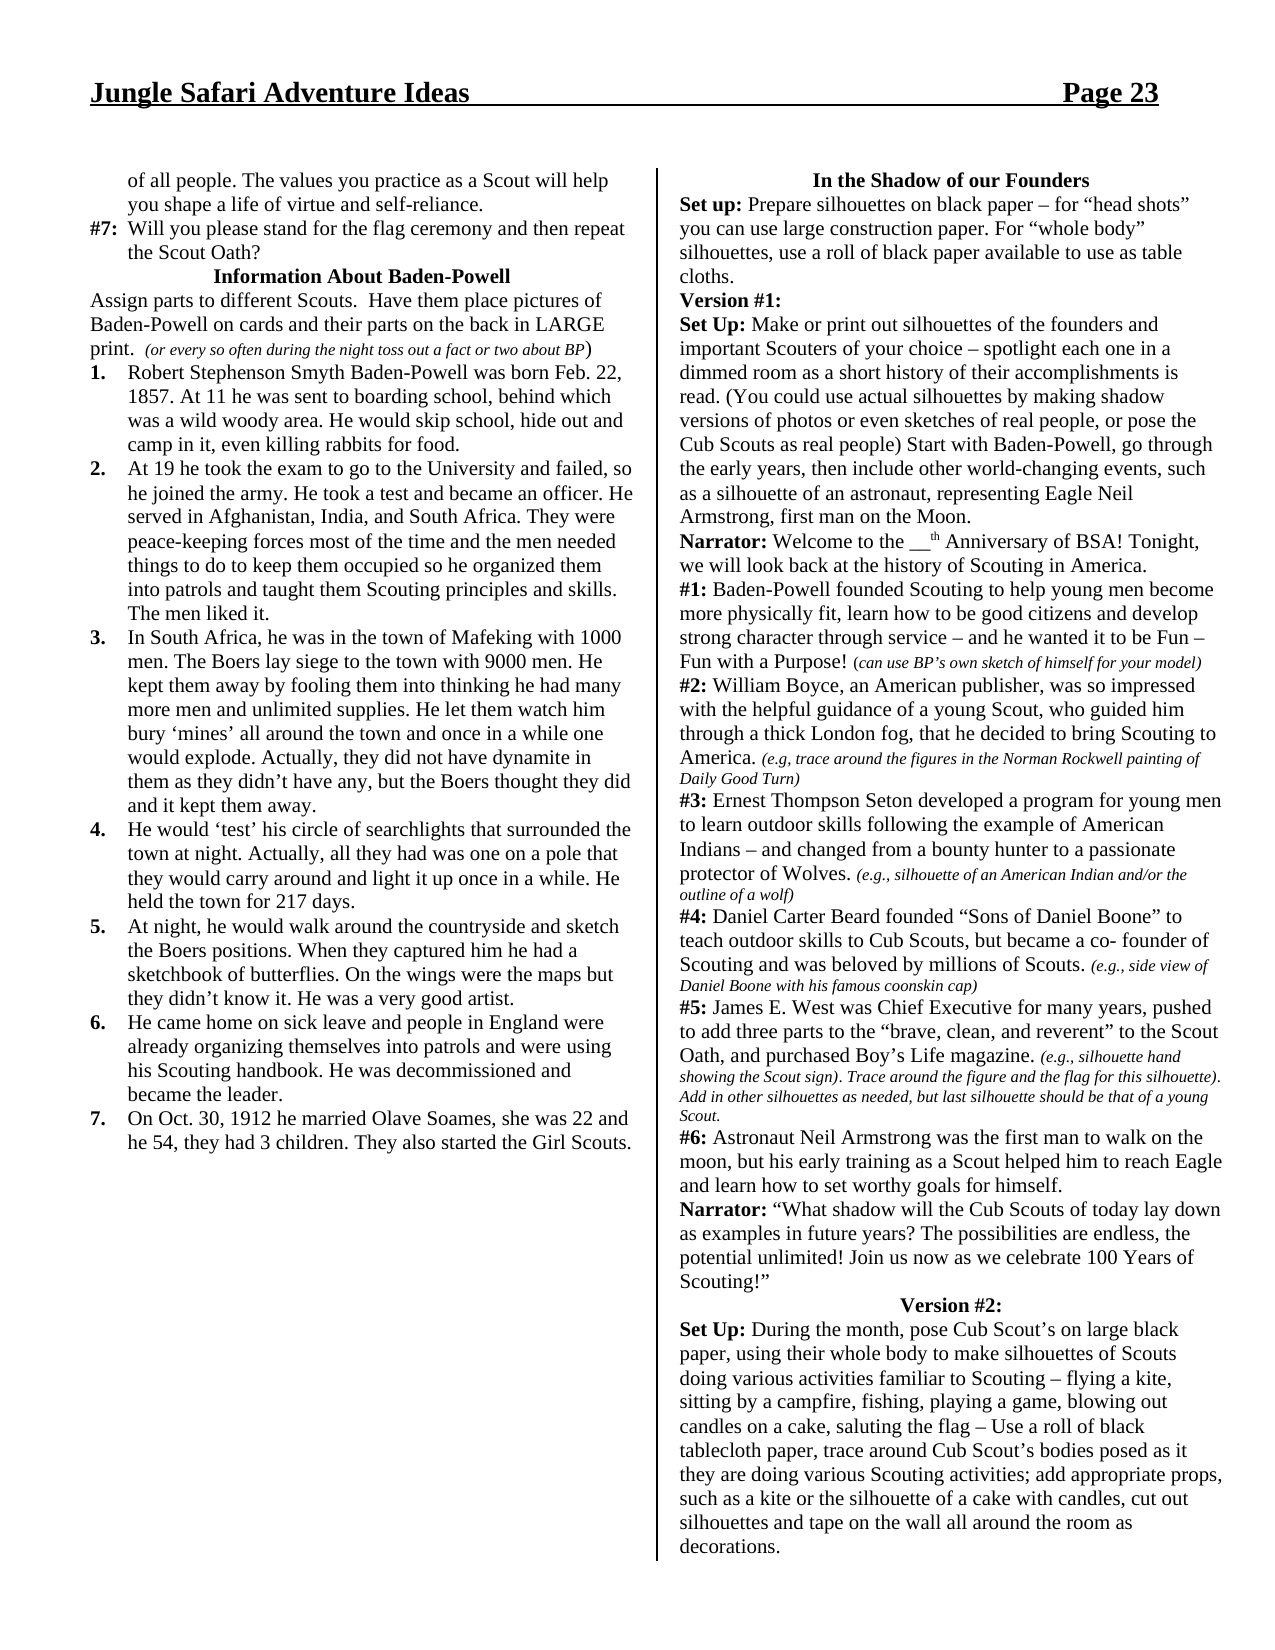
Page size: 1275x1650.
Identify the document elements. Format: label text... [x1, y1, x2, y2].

list On Oct. 30, 1912 he married Olave Soames, she was 22 and he 54, they had 3 children. They also started the Girl Scouts. [90, 1106, 633, 1154]
list At night, he would walk around the countryside and sketch the Boers positions. When they captured him he had a sketchbook of butterflies. On the wings were the maps but they didn’t know it. He was a very good artist. [90, 913, 633, 1010]
text Narrator: Welcome to the __th Anniversary of BSA! Tonight, we will look back at the history of Scouting in America. [679, 528, 1223, 577]
text #6: Astronaut Neil Armstrong was the first man to walk on the moon, but his early training as a Scout helped him to reach Eagle and learn how to set worthy goals for himself. [679, 1125, 1223, 1197]
subtitle #7: Will you please stand for the flag ceremony and then repeat the Scout Oath? [90, 216, 633, 264]
text Set up: Prepare silhouettes on black paper – for “head shots” you can use large construction paper. For “whole body” silhouettes, use a roll of black paper available to use as table cloths. [679, 192, 1223, 288]
text Version #1: [679, 288, 1223, 312]
text #2: William Boyce, an American publisher, was so impressed with the helpful guidance of a young Scout, who guided him through a thick London fog, that he decided to bring Scouting to America. (e.g, trace around the figures in the Norman Rockwell painting of Daily Good Turn) [679, 673, 1223, 788]
text In the Shadow of our Founders [679, 168, 1223, 192]
text #1: Baden-Powell founded Scouting to help young men become more physically fit, learn how to be good citizens and develop strong character through service – and he wanted it to be Fun – Fun with a Purpose! (can use BP’s own sketch of himself for your model) [679, 577, 1223, 673]
text Assign parts to different Scouts. Have them place pictures of Baden-Powell on cards and their parts on the back in LARGE print. (or every so often during the night toss out a fact or two about BP) [90, 288, 633, 360]
text Version #2: [679, 1293, 1223, 1317]
text #3: Ernest Thompson Seton developed a program for young men to learn outdoor skills following the example of American Indians – and changed from a bounty hunter to a passionate protector of Wolves. (e.g., silhouette of an American Indian and/or the outline of a wolf) [679, 788, 1223, 904]
text Set Up: Make or print out silhouettes of the founders and important Scouters of your choice – spotlight each one in a dimmed room as a short history of their accomplishments is read. (You could use actual silhouettes by making shadow versions of photos or even sketches of real people, or pose the Cub Scouts as real people) Start with Baden-Powell, go through the early years, then include other world-changing events, such as a silhouette of an astronaut, representing Eagle Neil Armstrong, first man on the Moon. [679, 312, 1223, 528]
list He came home on sick leave and people in England were already organizing themselves into patrols and were using his Scouting handbook. He was decommissioned and became the leader. [90, 1010, 633, 1106]
text Set Up: During the month, pose Cub Scout’s on large black paper, using their whole body to make silhouettes of Scouts doing various activities familiar to Scouting – flying a kite, sitting by a campfire, fishing, playing a game, blowing out candles on a cake, saluting the flag – Use a roll of black tablecloth paper, trace around Cub Scout’s bodies posed as it they are doing various Scouting activities; add appropriate props, such as a kite or the silhouette of a cake with candles, cut out silhouettes and tape on the wall all around the room as decorations. [679, 1317, 1223, 1558]
text #5: James E. West was Chief Executive for many years, pushed to add three parts to the “brave, clean, and reverent” to the Scout Oath, and purchased Boy’s Life magazine. (e.g., silhouette hand showing the Scout sign). Trace around the figure and the flag for this silhouette). Add in other silhouettes as needed, but last silhouette should be that of a young Scout. [679, 995, 1223, 1125]
text Information About Baden-Powell [90, 264, 633, 288]
list He would ‘test’ his circle of searchlights that surrounded the town at night. Actually, all they had was one on a pole that they would carry around and light it up once in a while. He held the town for 217 days. [90, 817, 633, 913]
list In South Africa, he was in the town of Mafeking with 1000 men. The Boers lay siege to the town with 9000 men. He kept them away by fooling them into thinking he had many more men and unlimited supplies. He let them watch him bury ‘mines’ all around the town and once in a while one would explode. Actually, they did not have dynamite in them as they didn’t have any, but the Boers thought they did and it kept them away. [90, 625, 633, 817]
list Robert Stephenson Smyth Baden-Powell was born Feb. 22, 1857. At 11 he was sent to boarding school, behind which was a wild woody area. He would skip school, hide out and camp in it, even killing rabbits for food. [90, 360, 633, 456]
text #4: Daniel Carter Beard founded “Sons of Daniel Boone” to teach outdoor skills to Cub Scouts, but became a co- founder of Scouting and was beloved by millions of Scouts. (e.g., side view of Daniel Boone with his famous coonskin cap) [679, 904, 1223, 995]
list At 19 he took the exam to go to the University and failed, so he joined the army. He took a test and became an officer. He served in Afghanistan, India, and South Africa. They were peace-keeping forces most of the time and the men needed things to do to keep them occupied so he organized them into patrols and taught them Scouting principles and skills. The men liked it. [90, 456, 633, 625]
text Narrator: “What shadow will the Cub Scouts of today lay down as examples in future years? The possibilities are endless, the potential unlimited! Join us now as we celebrate 100 Years of Scouting!” [679, 1197, 1223, 1293]
